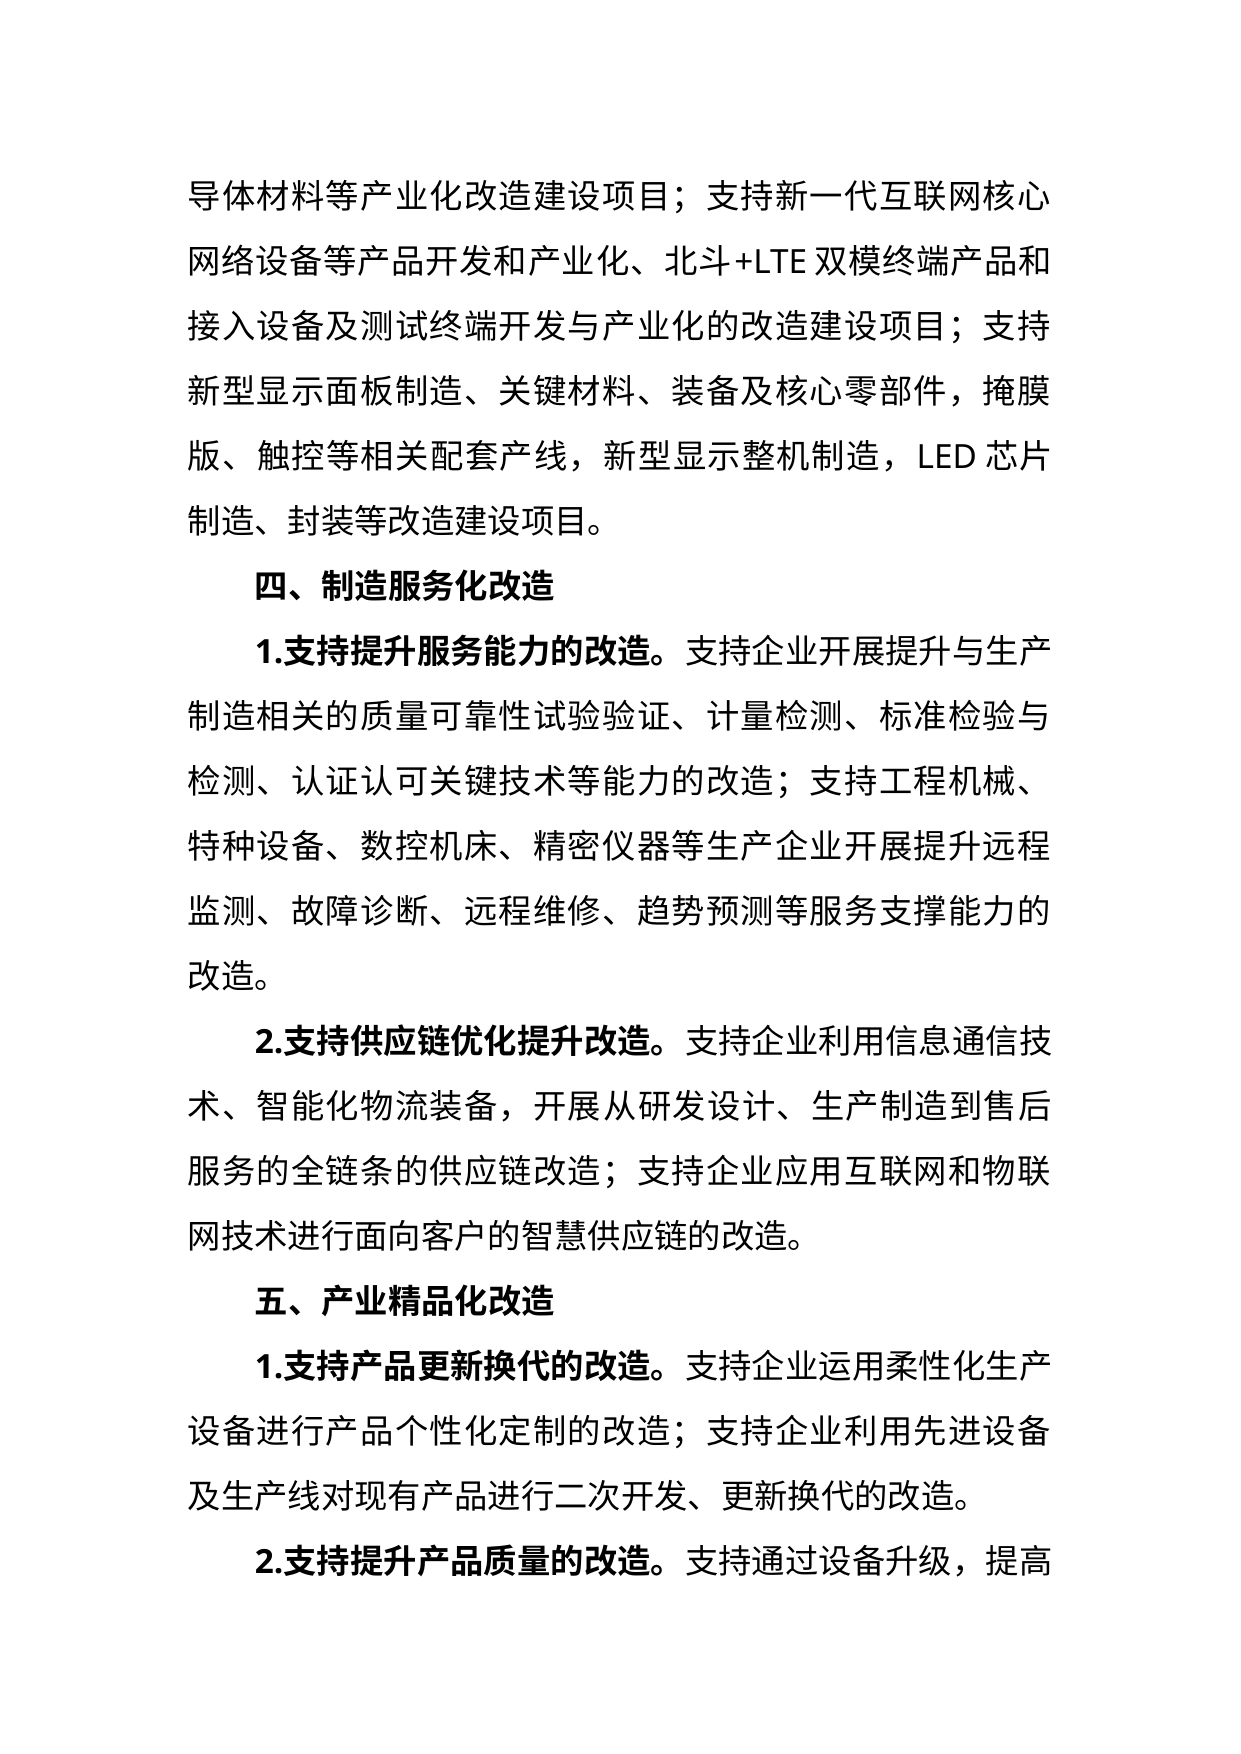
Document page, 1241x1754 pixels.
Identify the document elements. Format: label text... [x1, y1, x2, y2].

text 五、产业精品化改造 [187, 1267, 1053, 1332]
text 1.支持提升服务能力的改造。支持企业开展提升与生产制造相关的质量可靠性试验验证、计量检测、标准检验与检测、认证认可关键技术等能力的改造；支持工程机械、特种设备、数控机床、精密仪器等生产企业开展提升远程监测、故障诊断、远程维修、趋势预测等服务支撑能力的改造。 [187, 617, 1053, 1007]
text 2.支持供应链优化提升改造。支持企业利用信息通信技术、智能化物流装备，开展从研发设计、生产制造到售后服务的全链条的供应链改造；支持企业应用互联网和物联网技术进行面向客户的智慧供应链的改造。 [187, 1007, 1053, 1267]
text 四、制造服务化改造 [187, 552, 1053, 617]
text 1.支持产品更新换代的改造。支持企业运用柔性化生产设备进行产品个性化定制的改造；支持企业利用先进设备及生产线对现有产品进行二次开发、更新换代的改造。 [187, 1332, 1053, 1527]
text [187, 1527, 1053, 1592]
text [187, 162, 1053, 552]
